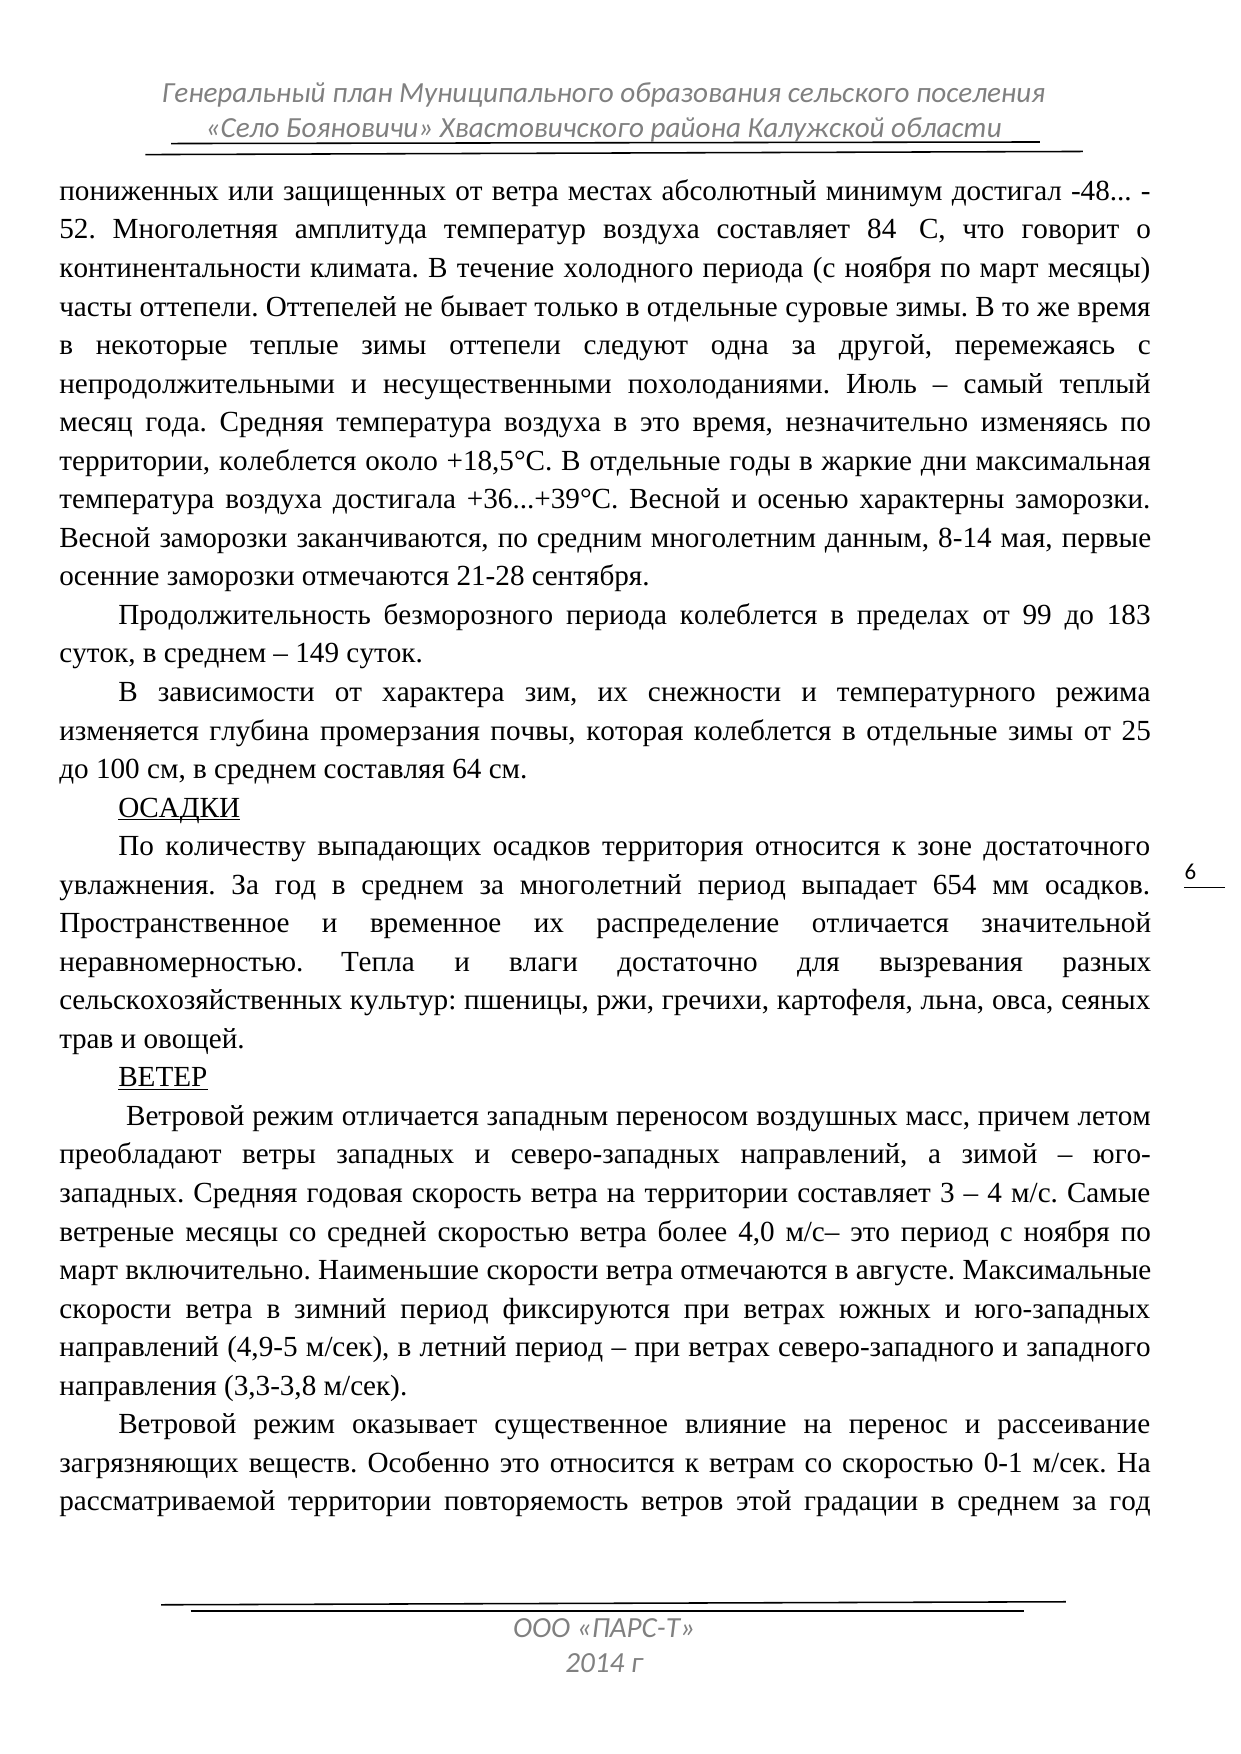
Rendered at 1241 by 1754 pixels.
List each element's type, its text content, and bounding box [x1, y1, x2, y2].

text По количеству выпадающих осадков территория относится к зоне достаточного увлажнения. За год в среднем за многолетний период выпадает 654 мм осадков. Пространственное и временное их распределение отличается значительной неравномерностью. Тепла и влаги достаточно для вызревания разных сельскохозяйственных культур: пшеницы, ржи, гречихи, картофеля, льна, овса, сеяных трав и овощей. [59, 828, 1152, 1054]
text В зависимости от характера зим, их снежности и температурного режима изменяется глубина промерзания почвы, которая колеблется в отдельные зимы от 25 до 100 см, в среднем составляя 64 см. [59, 674, 1152, 785]
text ОСАДКИ [59, 790, 1152, 823]
text Продолжительность безморозного периода колеблется в пределах от 99 до 183 суток, в среднем – 149 суток. [59, 597, 1152, 669]
text ВЕТЕР [59, 1059, 1152, 1093]
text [59, 1406, 1152, 1517]
text Ветровой режим отличается западным переносом воздушных масс, причем летом преобладают ветры западных и северо-западных направлений, а зимой – юго-западных. Средняя годовая скорость ветра на территории составляет 3 – 4 м/с. Самые ветреные месяцы со средней скоростью ветра более 4,0 м/с– это период с ноября по март включительно. Наименьшие скорости ветра отмечаются в августе. Максимальные скорости ветра в зимний период фиксируются при ветрах южных и юго-западных направлений (4,9-5 м/сек), в летний период – при ветрах северо-западного и западного направления (3,3-3,8 м/сек). [59, 1098, 1152, 1401]
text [59, 173, 1152, 592]
